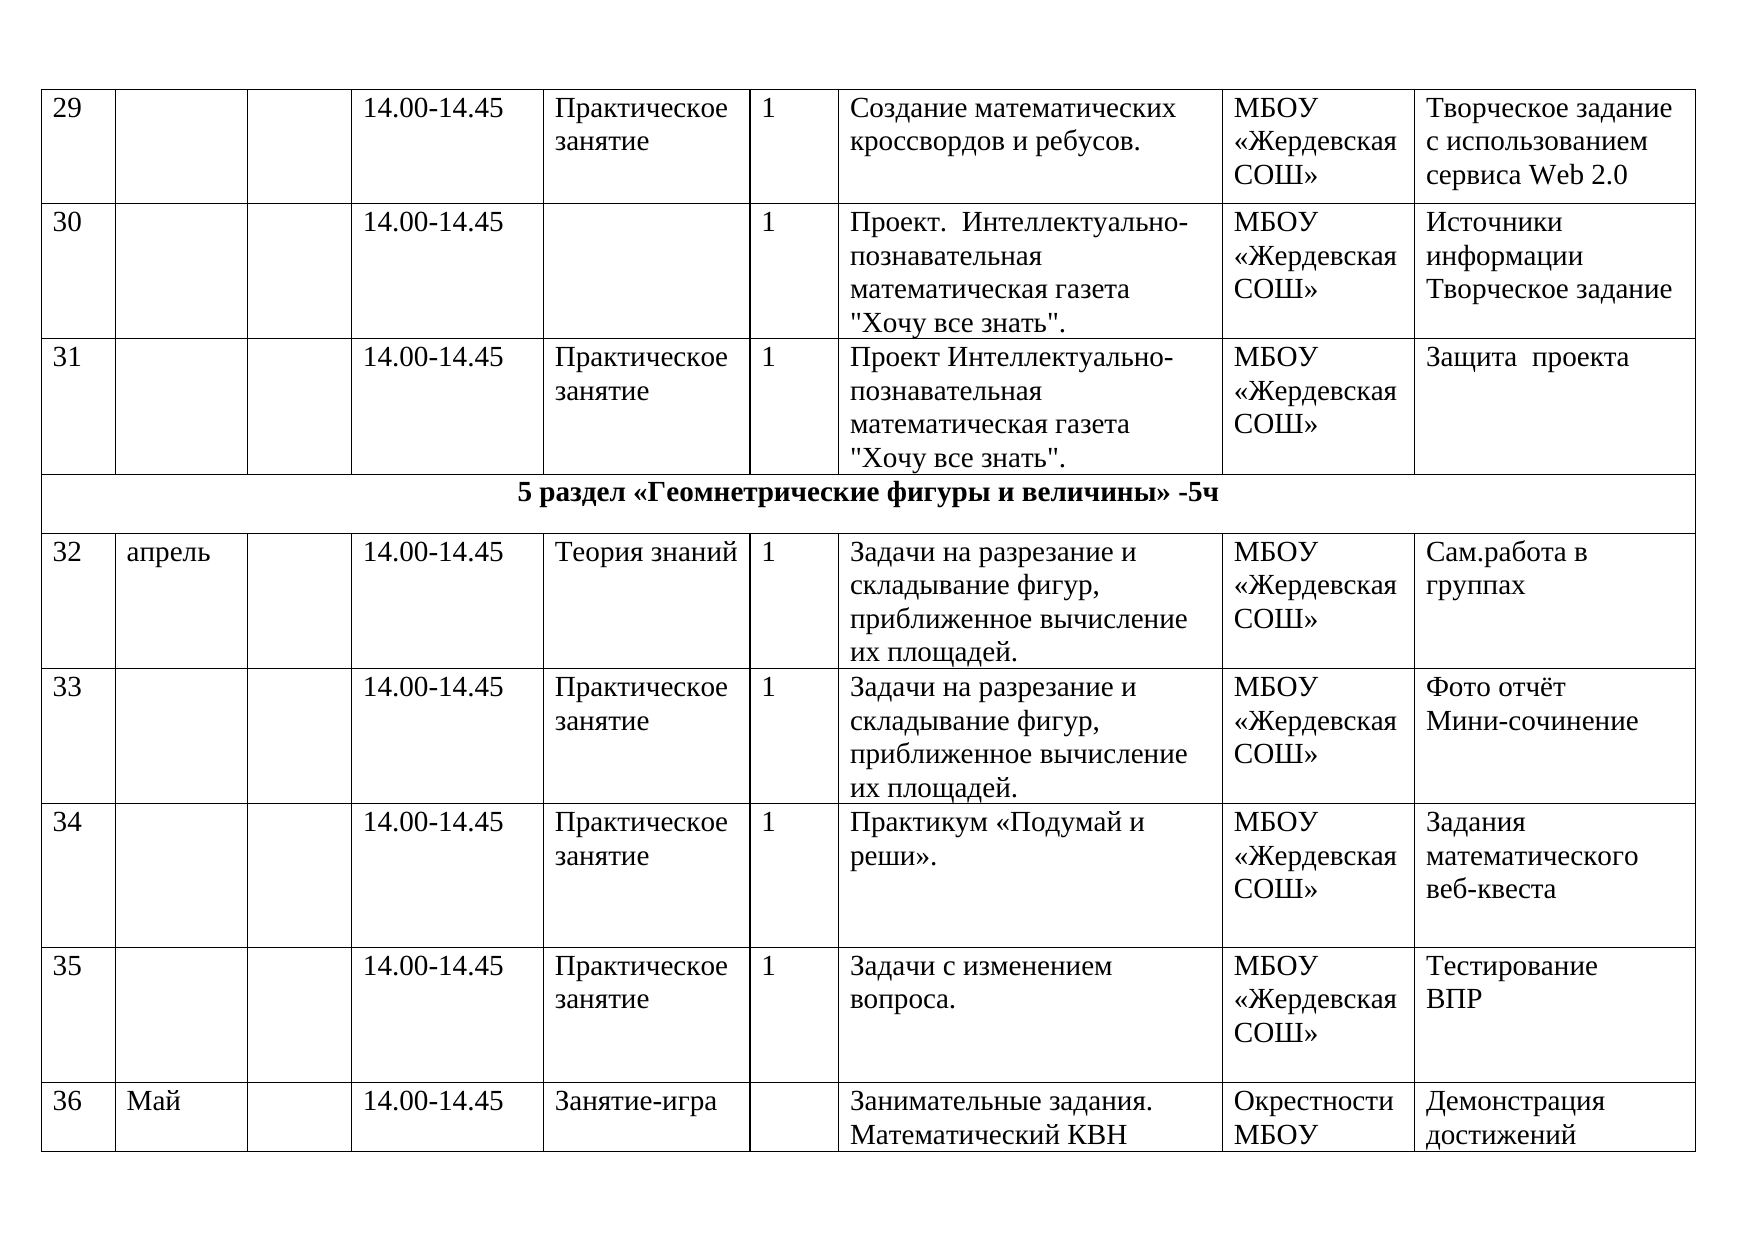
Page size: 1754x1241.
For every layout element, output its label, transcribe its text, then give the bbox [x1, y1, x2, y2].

table_cell 1 [751, 534, 838, 668]
table_cell 14.00-14.45 [352, 669, 543, 803]
table_cell Практическое занятие [544, 90, 749, 203]
table_cell [544, 204, 749, 338]
table_cell [116, 90, 247, 203]
table_cell [116, 204, 247, 338]
table_cell Сам.работа в группах [1415, 534, 1695, 668]
table_cell 1 [751, 90, 838, 203]
table_cell Проект Интеллектуально-познавательная математическая газета "Хочу все знать". [839, 339, 1222, 473]
table_cell 1 [751, 804, 838, 947]
table_cell Задания математического веб-квеста [1415, 804, 1695, 947]
table_cell Практическое занятие [544, 669, 749, 803]
table_cell 1 [751, 204, 838, 338]
table_cell 36 [42, 1083, 115, 1151]
table_cell [248, 948, 351, 1082]
table_cell [116, 339, 247, 473]
table_cell Задачи с изменением вопроса. [839, 948, 1222, 1082]
table_cell Практическое занятие [544, 948, 749, 1082]
table_cell Создание математических кроссвордов и ребусов. [839, 90, 1222, 203]
table_cell МБОУ «Жердевская СОШ» [1223, 339, 1414, 473]
table_cell 35 [42, 948, 115, 1082]
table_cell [1223, 90, 1414, 203]
table_cell 14.00-14.45 [352, 90, 543, 203]
table_cell [248, 90, 351, 203]
table_cell 14.00-14.45 [352, 204, 543, 338]
table_cell Творческое задание с использованием сервиса Web 2.0 [1415, 90, 1695, 203]
table_cell Теория знаний [544, 534, 749, 668]
table_cell [248, 204, 351, 338]
table_cell 14.00-14.45 [352, 948, 543, 1082]
table_cell [248, 339, 351, 473]
table_cell МБОУ «Жердевская СОШ» [1223, 669, 1414, 803]
table_cell Задачи на разрезание и складывание фигур, приближенное вычисление их площадей. [839, 534, 1222, 668]
table_cell 34 [42, 804, 115, 947]
table_cell Фото отчёт Мини-сочинение [1415, 669, 1695, 803]
table_cell [248, 1083, 351, 1151]
table_cell 33 [42, 669, 115, 803]
table_cell Тестирование ВПР [1415, 948, 1695, 1082]
table_cell [116, 804, 247, 947]
table_cell Занятие-игра [544, 1083, 749, 1151]
table_cell 14.00-14.45 [352, 1083, 543, 1151]
table_cell Май [116, 1083, 247, 1151]
table_cell [116, 669, 247, 803]
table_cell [839, 1083, 1222, 1151]
table_cell МБОУ «Жердевская СОШ» [1223, 948, 1414, 1082]
table_cell Практическое занятие [544, 804, 749, 947]
table_cell [248, 804, 351, 947]
table_cell 30 [42, 204, 115, 338]
table_cell [116, 948, 247, 1082]
table_cell МБОУ «Жердевская СОШ» [1223, 534, 1414, 668]
table_cell апрель [116, 534, 247, 668]
table_cell МБОУ «Жердевская СОШ» [1223, 204, 1414, 338]
table_cell Защита проекта [1415, 339, 1695, 473]
table_cell [751, 1083, 838, 1151]
table_cell Практикум «Подумай и реши». [839, 804, 1222, 947]
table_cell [1415, 1083, 1695, 1151]
table_cell Источники информации Творческое задание [1415, 204, 1695, 338]
table_cell Практическое занятие [544, 339, 749, 473]
table_cell 29 [42, 90, 115, 203]
table_cell Задачи на разрезание и складывание фигур, приближенное вычисление их площадей. [839, 669, 1222, 803]
table_cell [248, 534, 351, 668]
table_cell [1223, 1083, 1414, 1151]
table_cell Проект. Интеллектуально-познавательная математическая газета "Хочу все знать". [839, 204, 1222, 338]
table_cell [248, 669, 351, 803]
table_cell 14.00-14.45 [352, 804, 543, 947]
table_cell 31 [42, 339, 115, 473]
table_cell 14.00-14.45 [352, 339, 543, 473]
table_cell 5 раздел «Геомнетрические фигуры и величины» -5ч [42, 475, 1695, 533]
table_cell 14.00-14.45 [352, 534, 543, 668]
table_cell 1 [751, 948, 838, 1082]
table_cell 1 [751, 339, 838, 473]
table_cell МБОУ «Жердевская СОШ» [1223, 804, 1414, 947]
table_cell 32 [42, 534, 115, 668]
table_cell 1 [751, 669, 838, 803]
